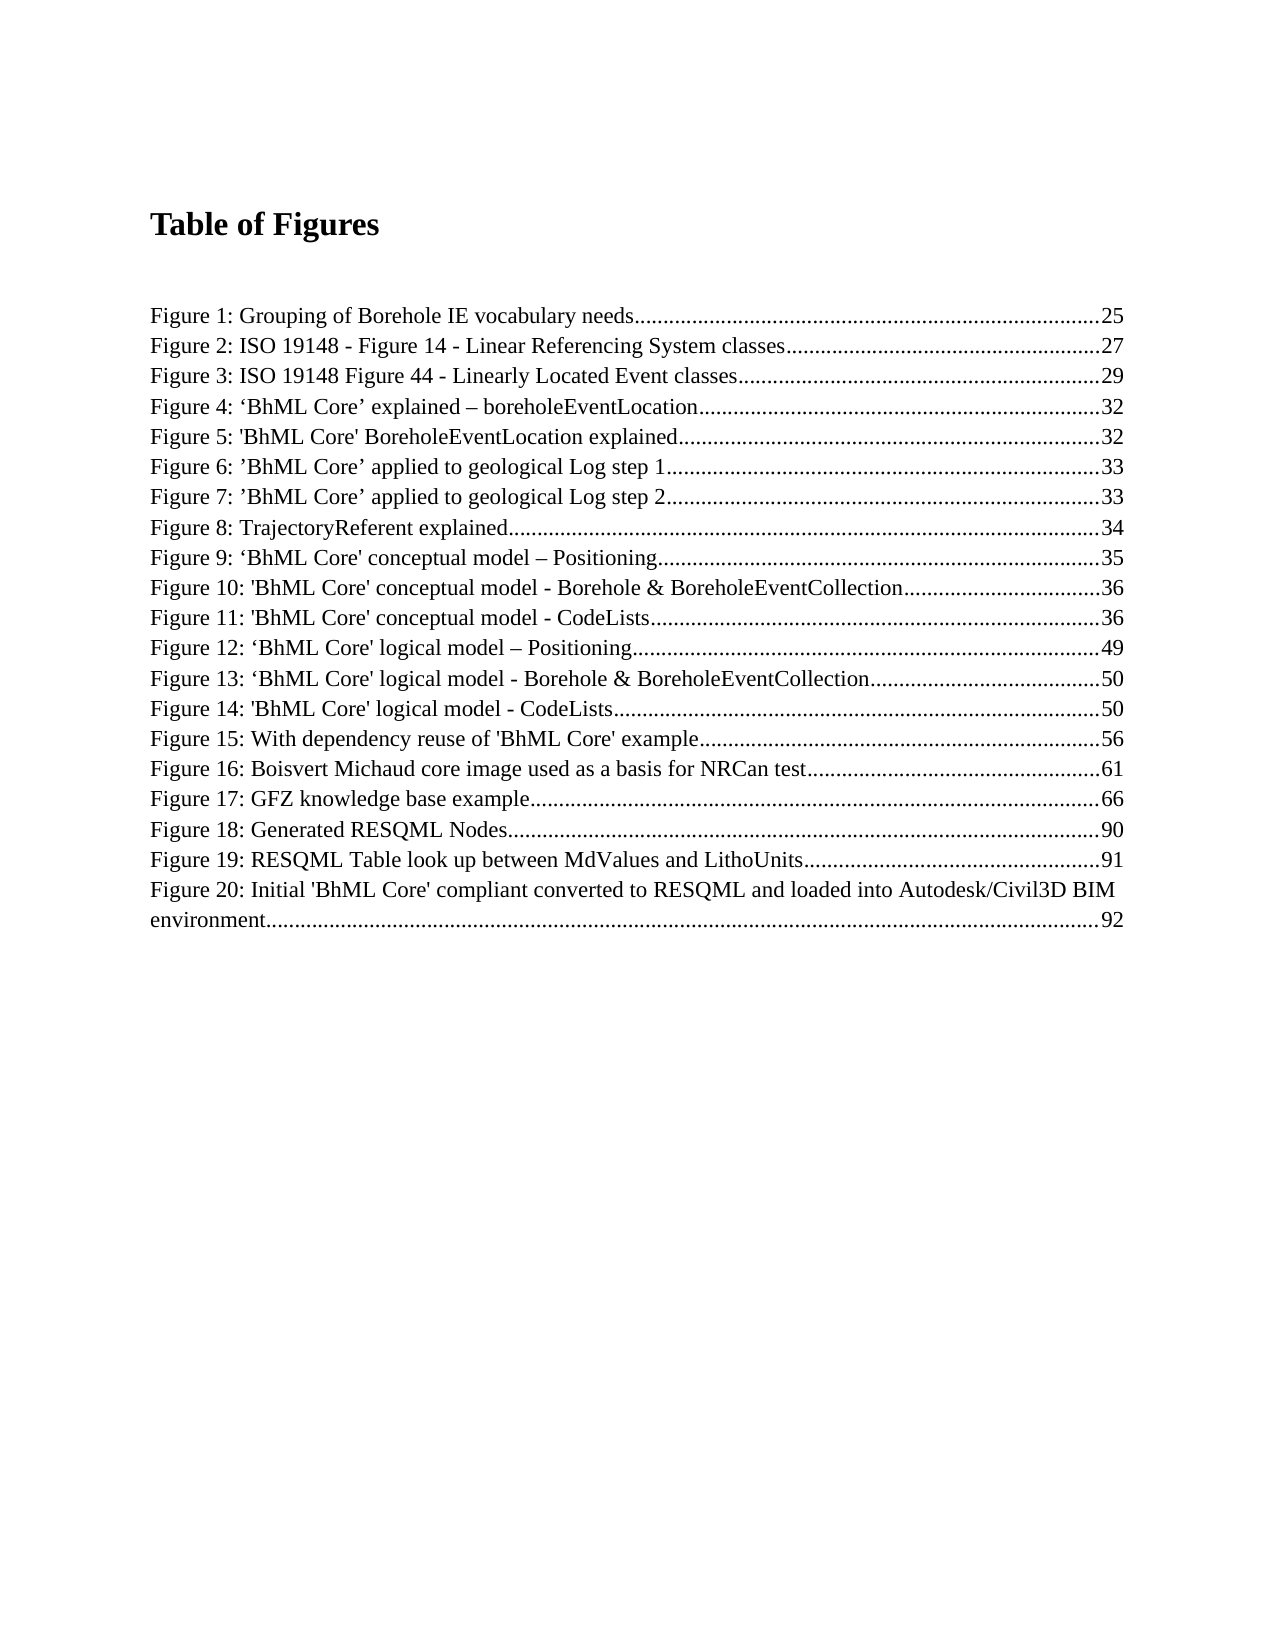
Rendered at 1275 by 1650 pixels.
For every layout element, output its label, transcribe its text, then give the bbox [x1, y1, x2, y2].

text Figure 3: ISO 19148 Figure 44 - Linearly Located Event classes 29 [150, 362, 1125, 389]
text Figure 5: 'BhML Core' BoreholeEventLocation explained 32 [150, 423, 1125, 449]
text Figure 9: ‘BhML Core' conceptual model – Positioning 35 [150, 544, 1125, 570]
text Figure 12: ‘BhML Core' logical model – Positioning 49 [150, 634, 1125, 661]
text Figure 11: 'BhML Core' conceptual model - CodeLists 36 [150, 604, 1125, 631]
text Figure 20: Initial 'BhML Core' compliant converted to RESQML and loaded into Autodesk/Civil3D BIM environment 92 [150, 876, 1125, 933]
text Figure 1: Grouping of Borehole IE vocabulary needs 25 [150, 302, 1125, 328]
subtitle Table of Figures [150, 204, 1125, 242]
text Figure 2: ISO 19148 - Figure 14 - Linear Referencing System classes 27 [150, 332, 1125, 359]
text Figure 15: With dependency reuse of 'BhML Core' example 56 [150, 725, 1125, 751]
text Figure 18: Generated RESQML Nodes 90 [150, 816, 1125, 842]
text Figure 19: RESQML Table look up between MdValues and LithoUnits 91 [150, 846, 1125, 872]
text Figure 17: GFZ knowledge base example 66 [150, 785, 1125, 812]
text Figure 10: 'BhML Core' conceptual model - Borehole & BoreholeEventCollection 36 [150, 574, 1125, 600]
text Figure 13: ‘BhML Core' logical model - Borehole & BoreholeEventCollection 50 [150, 664, 1125, 691]
text Figure 6: ’BhML Core’ applied to geological Log step 1 33 [150, 453, 1125, 479]
text Figure 4: ‘BhML Core’ explained – boreholeEventLocation 32 [150, 393, 1125, 419]
text Figure 8: TrajectoryReferent explained 34 [150, 513, 1125, 540]
text Figure 16: Boisvert Michaud core image used as a basis for NRCan test 61 [150, 755, 1125, 782]
text Figure 14: 'BhML Core' logical model - CodeLists 50 [150, 695, 1125, 721]
text Figure 7: ’BhML Core’ applied to geological Log step 2 33 [150, 483, 1125, 510]
